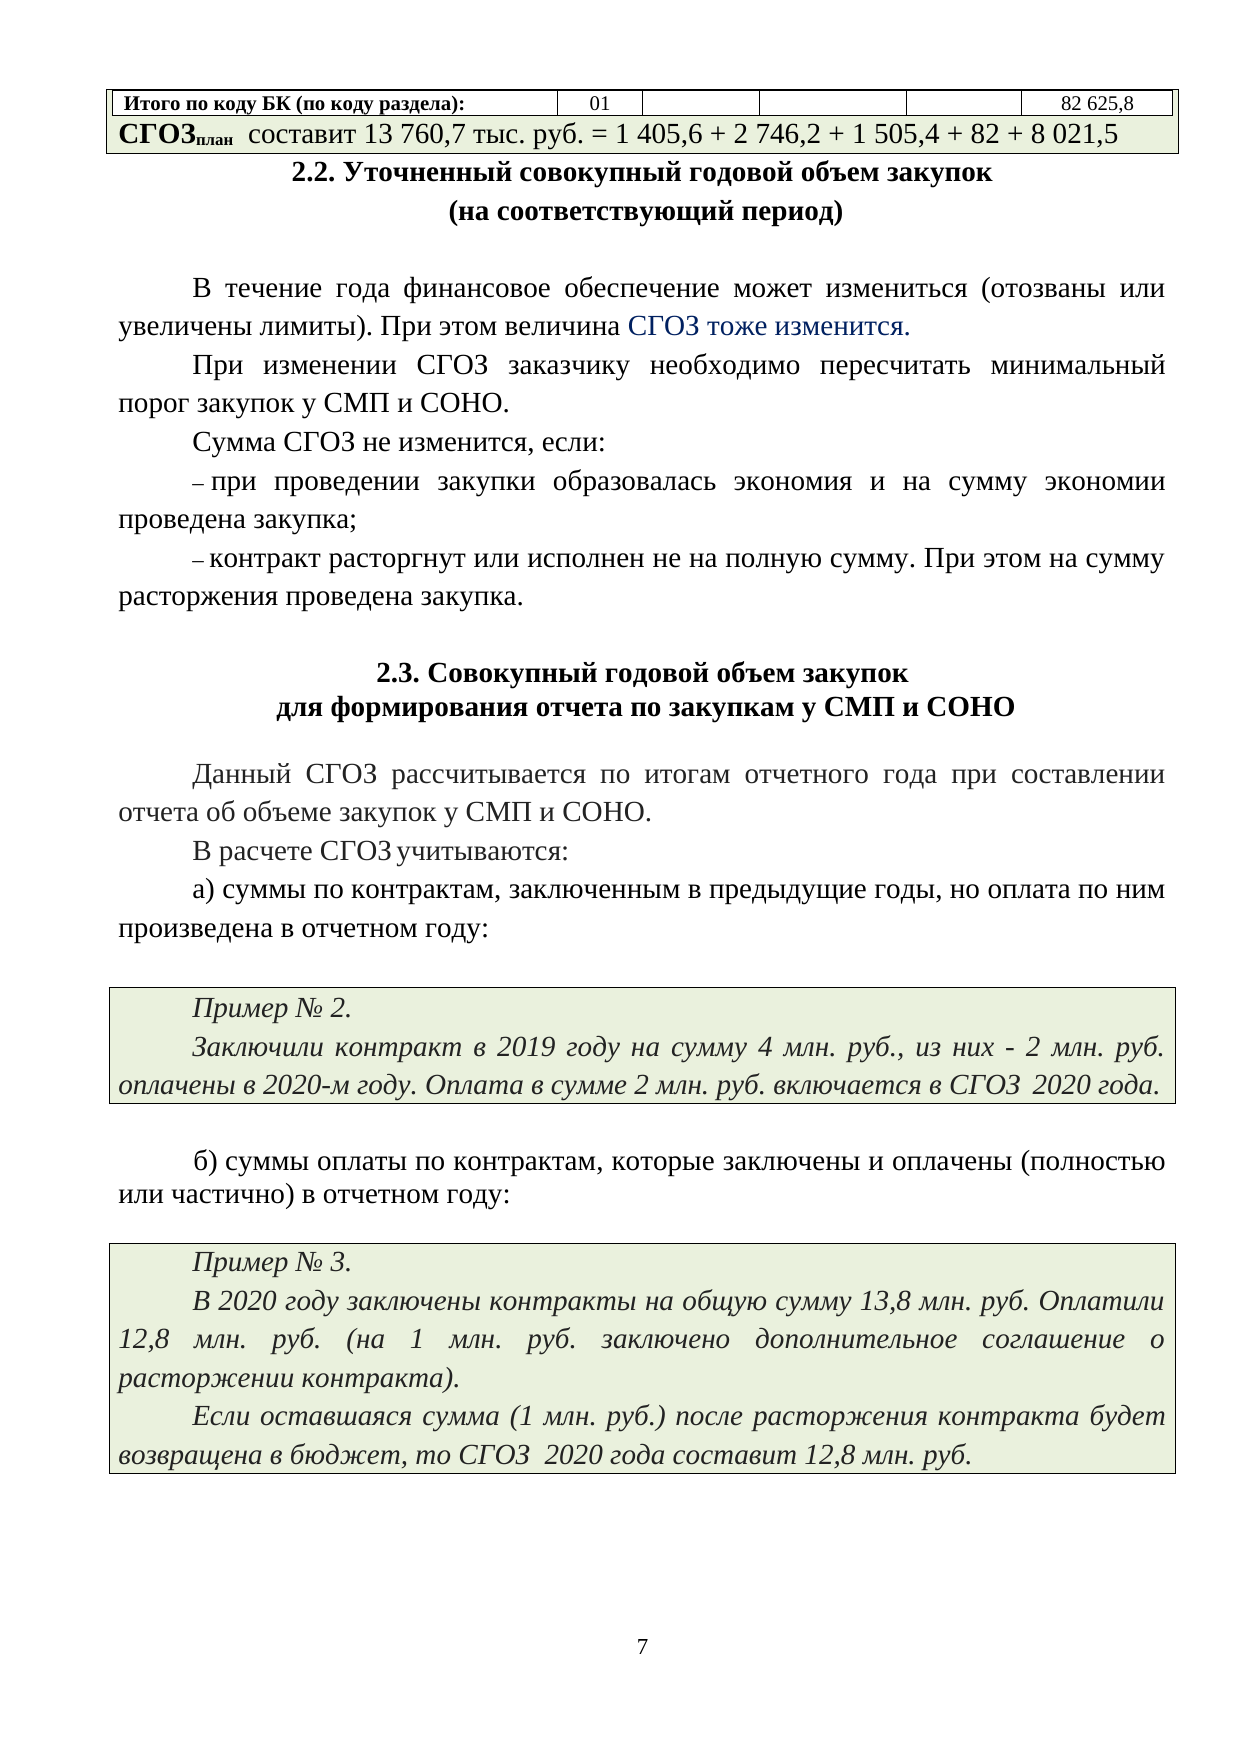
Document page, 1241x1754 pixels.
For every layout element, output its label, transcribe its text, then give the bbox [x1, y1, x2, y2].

text Данный СГОЗ рассчитывается по итогам отчетного года при составлении отчета об объеме закупок у СМП и СОНО. [118, 756, 1166, 828]
list б) суммы оплаты по контрактам, которые заключены и оплачены (полностью или частично) в отчетном году: [118, 1143, 1166, 1210]
text Заключили контракт в 2019 году на сумму 4 млн. руб., из них - 2 млн. руб. оплачены в 2020-м году. Оплата в сумме 2 млн. руб. включается в СГОЗ 2020 года. [110, 1026, 1175, 1103]
text В расчете СГОЗ учитываются: [118, 833, 1166, 867]
text – при проведении закупки образовалась экономия и на сумму экономии проведена закупка; [118, 463, 1166, 535]
text В течение года финансовое обеспечение может измениться (отозваны или увеличены лимиты). При этом величина СГОЗ тоже изменится. [118, 270, 1166, 342]
text а) суммы по контрактам, заключенным в предыдущие годы, но оплата по ним произведена в отчетном году: [118, 872, 1166, 944]
text Пример № 2. [110, 988, 1175, 1024]
text Пример № 3. [110, 1244, 1175, 1278]
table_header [107, 90, 1178, 153]
text При изменении СГОЗ заказчику необходимо пересчитать минимальный порог закупок у СМП и СОНО. [118, 347, 1166, 419]
text – контракт расторгнут или исполнен не на полную сумму. При этом на сумму расторжения проведена закупка. [118, 540, 1166, 612]
text 2.2. Уточненный совокупный годовой объем закупок [118, 154, 1166, 188]
text Сумма СГОЗ не изменится, если: [118, 424, 1166, 458]
text В 2020 году заключены контракты на общую сумму 13,8 млн. руб. Оплатили 12,8 млн. руб. (на 1 млн. руб. заключено дополнительное соглашение о расторжении контракта). [110, 1282, 1175, 1393]
text 2.3. Совокупный годовой объем закупок [118, 655, 1166, 689]
text (на соответствующий период) [118, 193, 1166, 226]
text Если оставшаяся сумма (1 млн. руб.) после расторжения контракта будет возвращена в бюджет, то СГОЗ 2020 года составит 12,8 млн. руб. [110, 1397, 1175, 1473]
text для формирования отчета по закупкам у СМП и СОНО [118, 689, 1166, 722]
